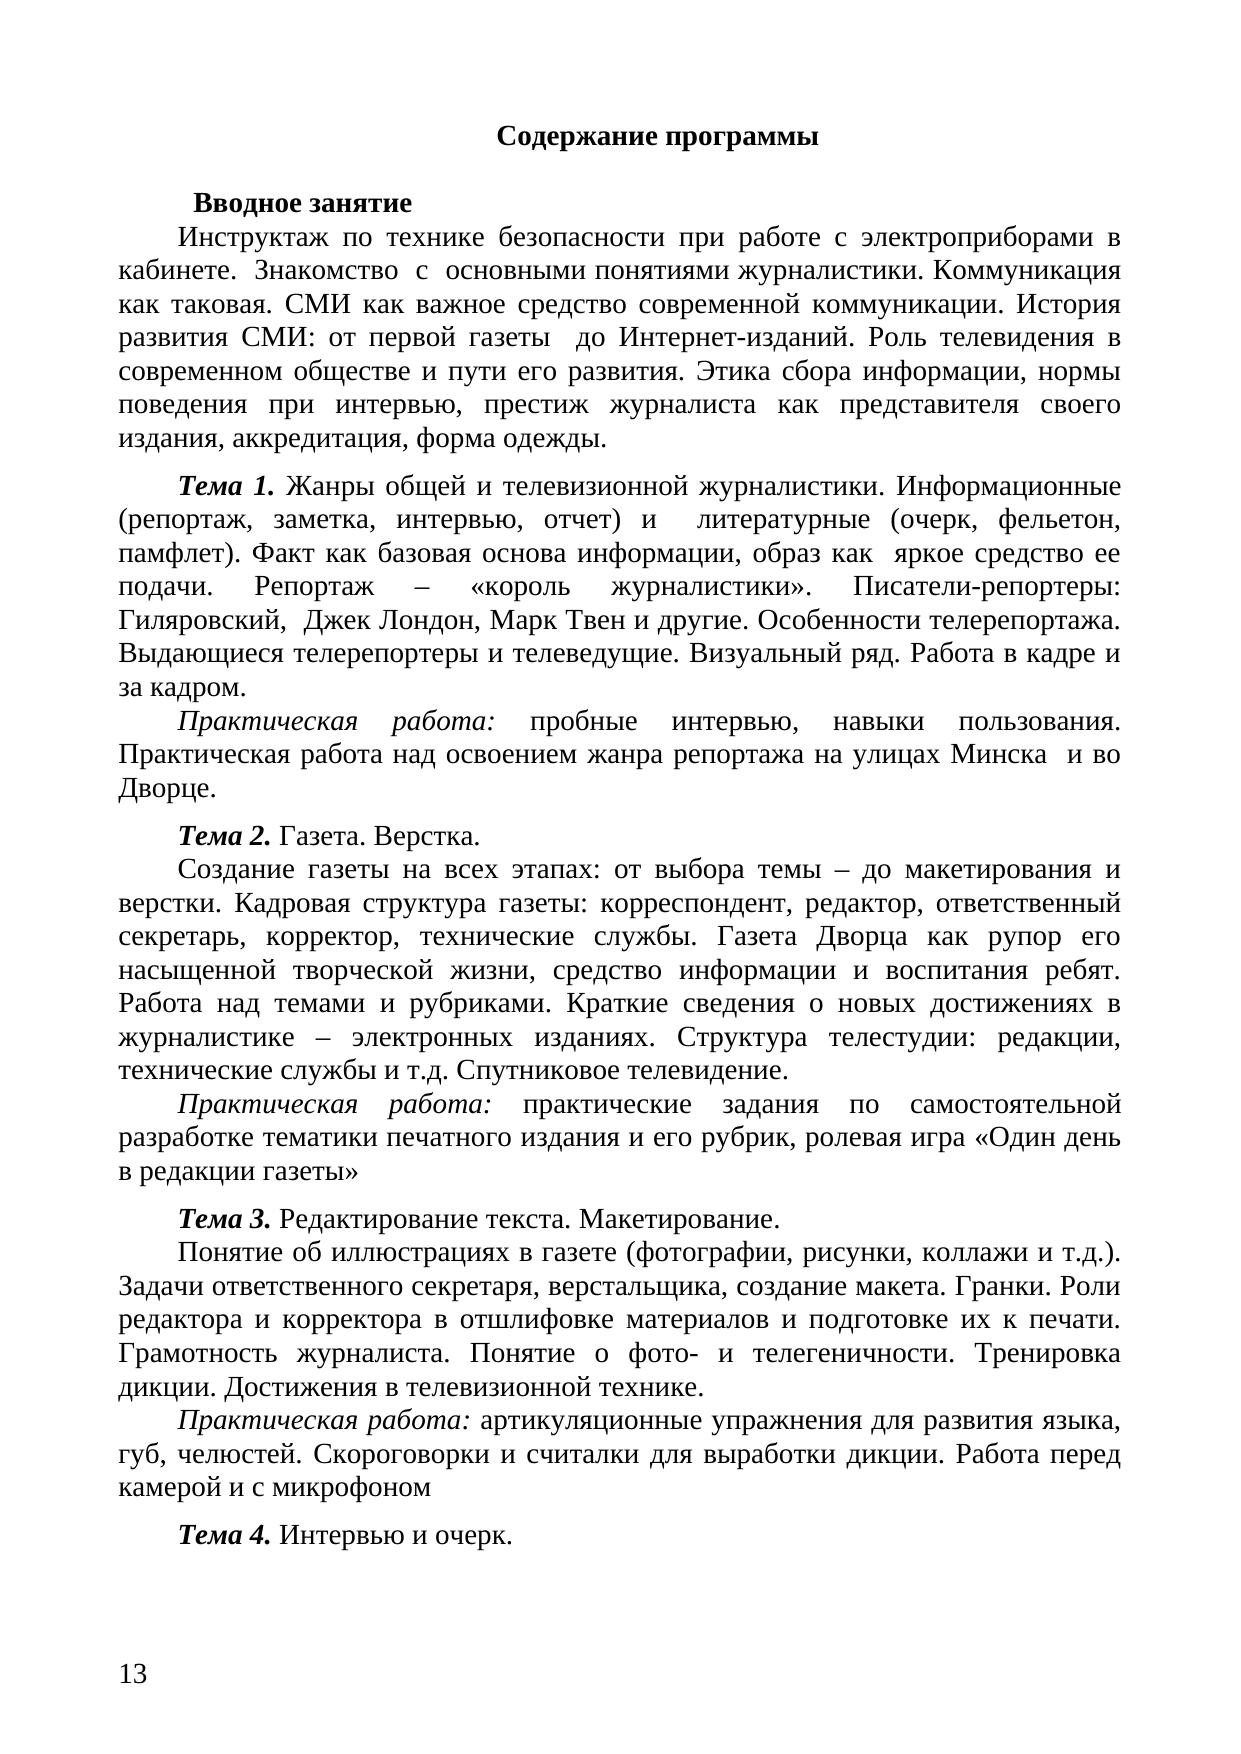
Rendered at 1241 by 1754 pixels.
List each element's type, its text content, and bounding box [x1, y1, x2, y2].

text Практическая работа: практические задания по самостоятельной разработке тематики печатного издания и его рубрик, ролевая игра «Один день в редакции газеты» [118, 1086, 1122, 1187]
text Тема 2. Газета. Верстка. [118, 818, 1122, 851]
text Инструктаж по технике безопасности при работе с электроприборами в кабинете. Знакомство с основными понятиями журналистики. Коммуникация как таковая. СМИ как важное средство современной коммуникации. История развития СМИ: от первой газеты до Интернет-изданий. Роль телевидения в современном обществе и пути его развития. Этика сбора информации, нормы поведения при интервью, престиж журналиста как представителя своего издания, аккредитация, форма одежды. [118, 219, 1122, 453]
text Понятие об иллюстрациях в газете (фотографии, рисунки, коллажи и т.д.). Задачи ответственного секретаря, верстальщика, создание макета. Гранки. Роли редактора и корректора в отшлифовке материалов и подготовке их к печати. Грамотность журналиста. Понятие о фото- и телегеничности. Тренировка дикции. Достижения в телевизионной технике. [118, 1234, 1122, 1402]
text Вводное занятие [118, 185, 1122, 219]
subtitle Содержание программы [118, 118, 1122, 152]
text Тема 3. Редактирование текста. Макетирование. [118, 1201, 1122, 1234]
text Практическая работа: пробные интервью, навыки пользования. Практическая работа над освоением жанра репортажа на улицах Минска и во Дворце. [118, 703, 1122, 803]
text Создание газеты на всех этапах: от выбора темы – до макетирования и верстки. Кадровая структура газеты: корреспондент, редактор, ответственный секретарь, корректор, технические службы. Газета Дворца как рупор его насыщенной творческой жизни, средство информации и воспитания ребят. Работа над темами и рубриками. Краткие сведения о новых достижениях в журналистике – электронных изданиях. Структура телестудии: редакции, технические службы и т.д. Спутниковое телевидение. [118, 851, 1122, 1086]
text Практическая работа: артикуляционные упражнения для развития языка, губ, челюстей. Скороговорки и считалки для выработки дикции. Работа перед камерой и с микрофоном [118, 1402, 1122, 1503]
text Тема 1. Жанры общей и телевизионной журналистики. Информационные (репортаж, заметка, интервью, отчет) и литературные (очерк, фельетон, памфлет). Факт как базовая основа информации, образ как яркое средство ее подачи. Репортаж – «король журналистики». Писатели-репортеры: Гиляровский, Джек Лондон, Марк Твен и другие. Особенности телерепортажа. Выдающиеся телерепортеры и телеведущие. Визуальный ряд. Работа в кадре и за кадром. [118, 468, 1122, 703]
text Тема 4. Интервью и очерк. [118, 1517, 1122, 1551]
